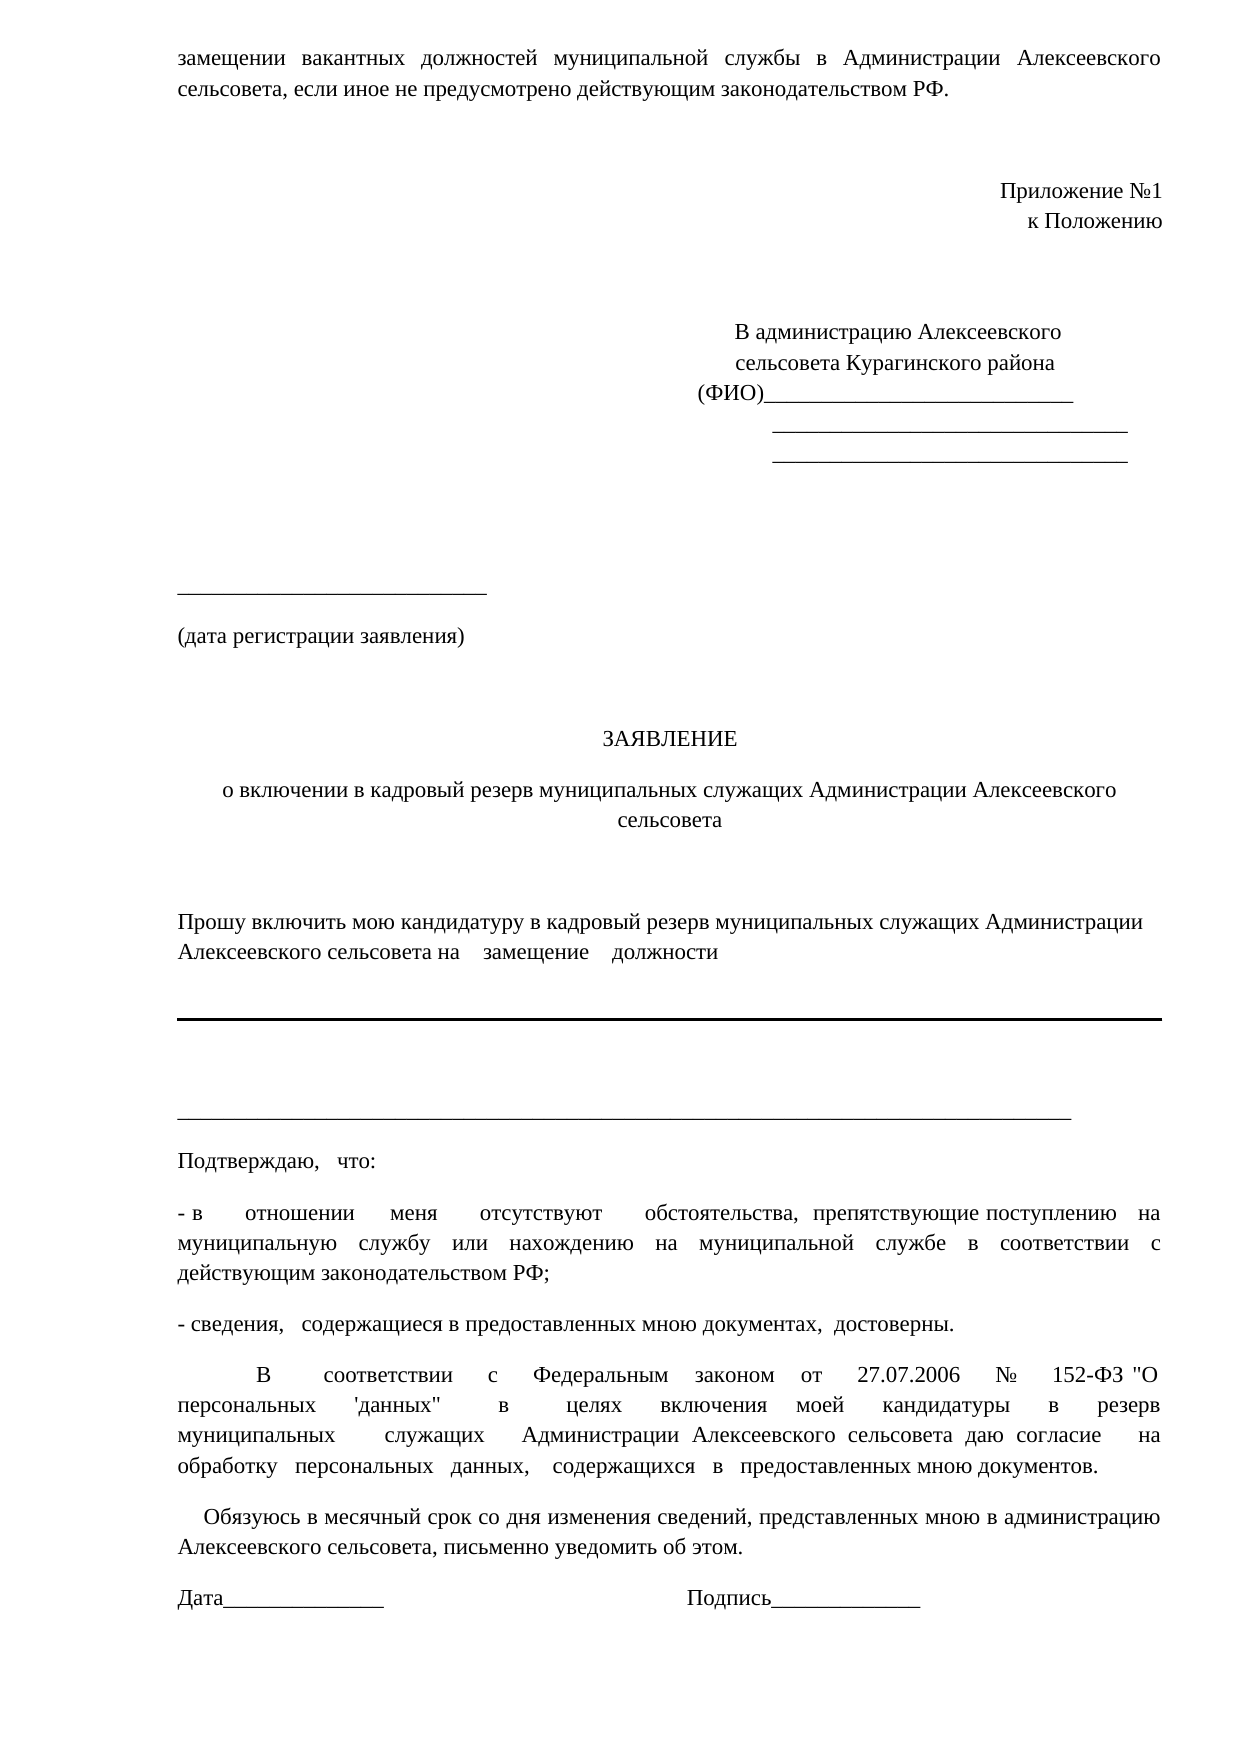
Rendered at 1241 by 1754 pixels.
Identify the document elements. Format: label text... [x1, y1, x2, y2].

text ___________________________ [177, 571, 1162, 598]
text ______________________________________________________________________________ [177, 1096, 1162, 1123]
text _______________________________ [177, 409, 1162, 435]
text Приложение №1 [177, 177, 1162, 203]
text - в отношении меня отсутствуют обстоятельства, препятствующие поступлению на муниципальную службу или нахождению на муниципальной службе в соответствии с действующим законодательством РФ; [177, 1198, 1162, 1285]
text сельсовета Курагинского района [177, 348, 1162, 375]
text (дата регистрации заявления) [177, 622, 1162, 649]
text _______________________________ [177, 439, 1162, 466]
text В администрацию Алексеевского [177, 318, 1162, 345]
text Дата______________ Подпись_____________ [177, 1584, 1162, 1610]
text В соответствии с Федеральным законом от 27.07.2006 № 152-ФЗ "О персональных 'данных" в целях включения моей кандидатуры в резерв муниципальных служащих Администрации Алексеевского сельсовета даю согласие на обработку персональных данных, содержащихся в предоставленных мною документов. [177, 1361, 1162, 1478]
text Обязуюсь в месячный срок со дня изменения сведений, представленных мною в администрацию Алексеевского сельсовета, письменно уведомить об этом. [177, 1503, 1162, 1559]
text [177, 44, 1162, 101]
text о включении в кадровый резерв муниципальных служащих Администрации Алексеевского сельсовета [177, 776, 1162, 832]
text - сведения, содержащиеся в предоставленных мною документах, достоверны. [177, 1310, 1162, 1336]
text (ФИО)___________________________ [177, 379, 1162, 405]
text ЗАЯВЛЕНИЕ [177, 724, 1162, 751]
text Подтверждаю, что: [177, 1147, 1162, 1174]
text к Положению [177, 207, 1162, 233]
text Прошу включить мою кандидатуру в кадровый резерв муниципальных служащих Администрации Алексеевского сельсовета на замещение должности [177, 908, 1162, 964]
